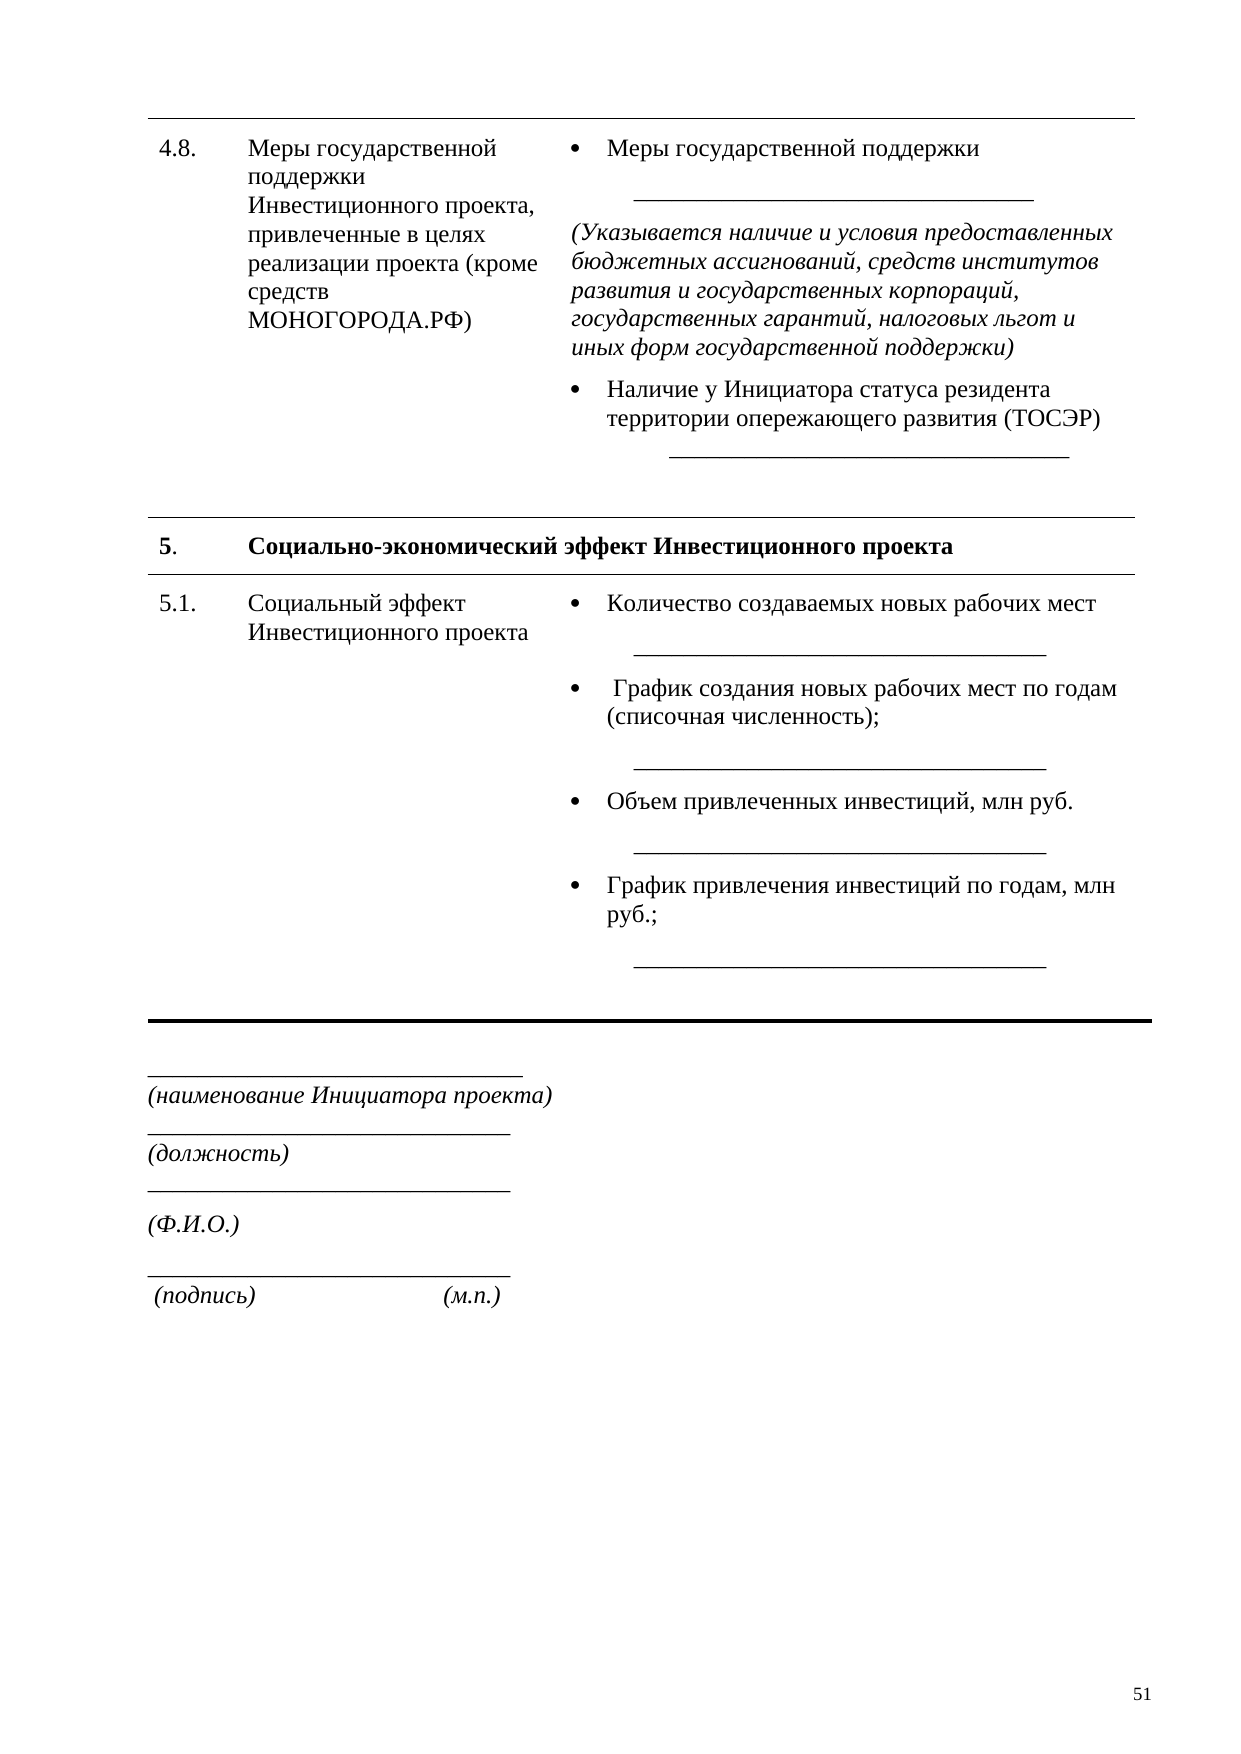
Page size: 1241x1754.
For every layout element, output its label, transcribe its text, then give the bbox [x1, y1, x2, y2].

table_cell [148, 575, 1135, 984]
text _____________________________ [148, 1109, 1152, 1138]
text (должность) [148, 1138, 1152, 1166]
text _____________________________ [148, 1251, 1152, 1280]
text (наименование Инициатора проекта) [148, 1080, 1152, 1109]
text (Ф.И.О.) [148, 1209, 1152, 1237]
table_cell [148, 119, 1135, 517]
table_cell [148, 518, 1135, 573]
text (подпись) (м.п.) [148, 1280, 1152, 1308]
text ______________________________ [148, 1051, 1152, 1080]
text _____________________________ [148, 1166, 1152, 1195]
